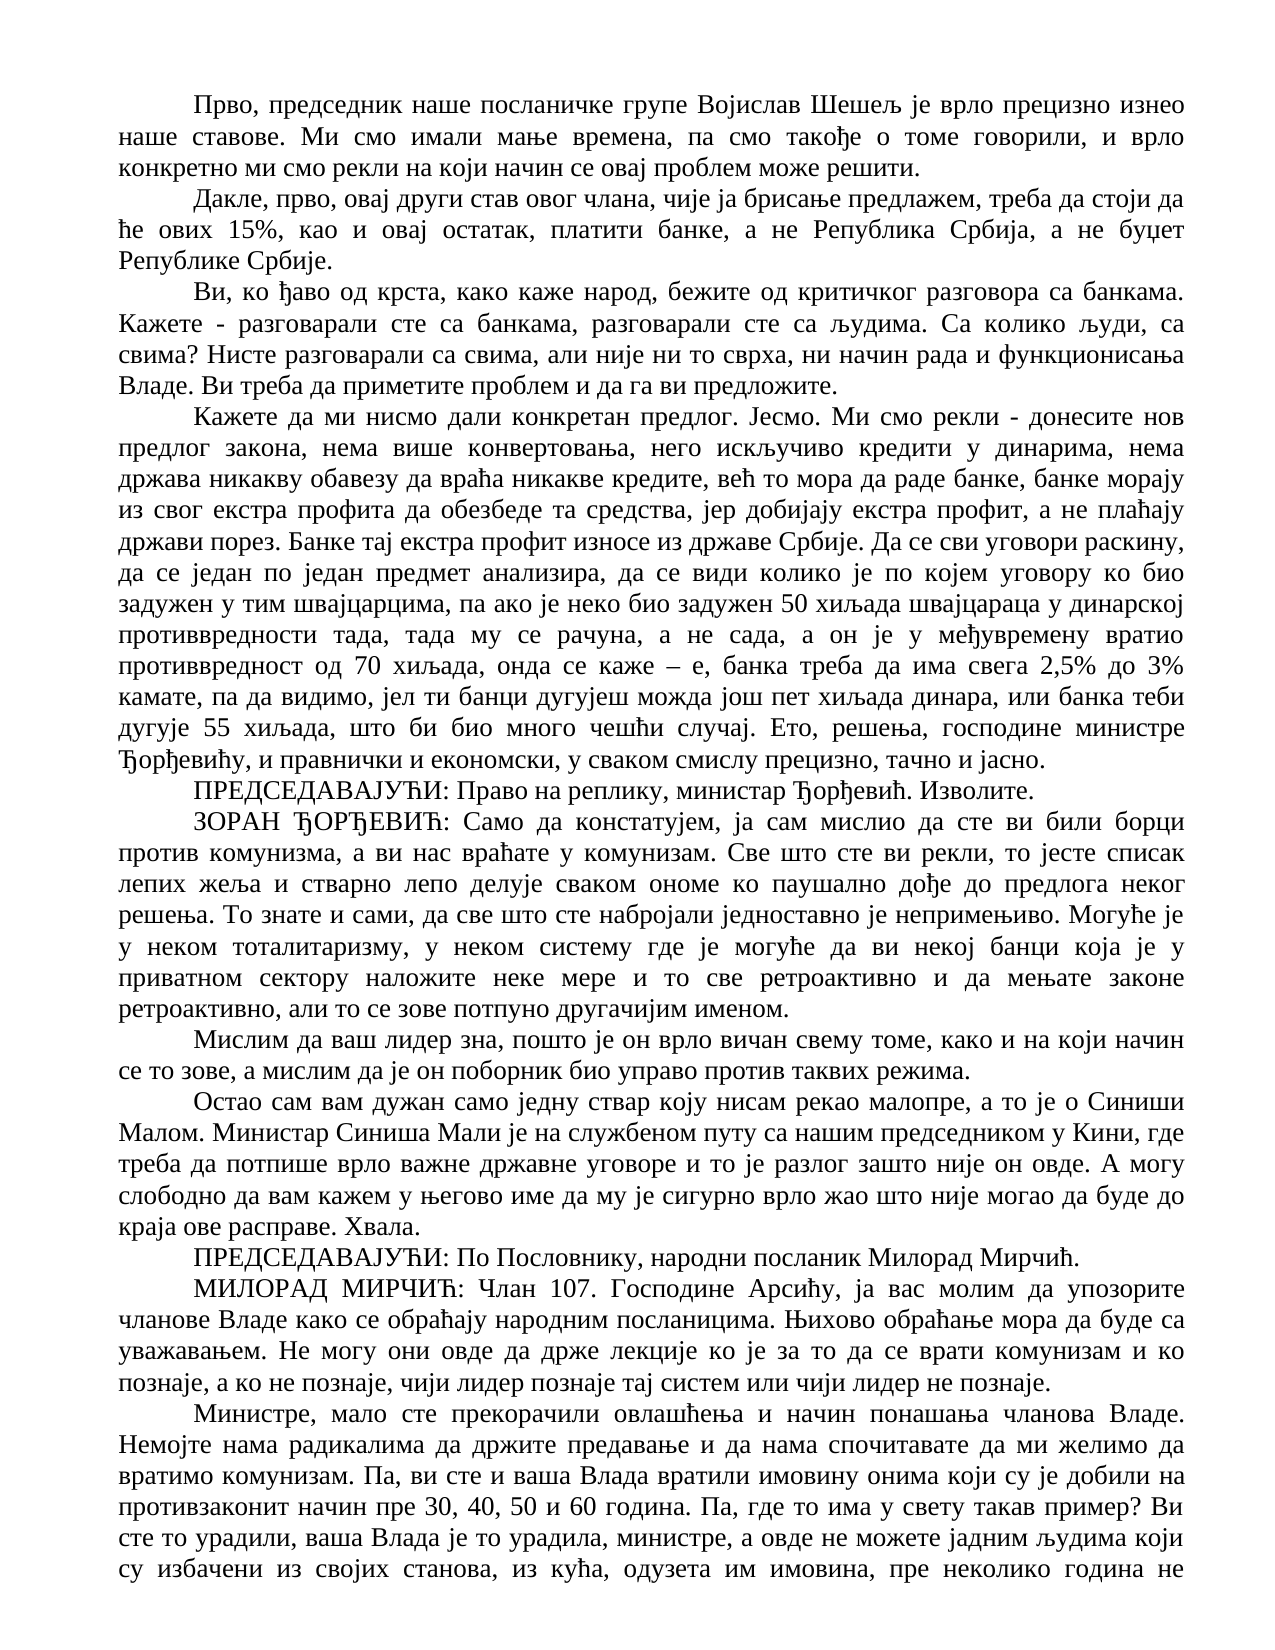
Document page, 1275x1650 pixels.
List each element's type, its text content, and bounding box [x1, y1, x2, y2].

text Дакле, прво, овај други став овог члана, чије ја брисање предлажем, треба да стоји да ће ових 15%, као и овај остатак, платити банке, а не Република Србија, а не буџет Републике Србије. [118, 182, 1186, 276]
text МИЛОРАД МИРЧИЋ: Члан 107. Господине Арсићу, ја вас молим да упозорите чланове Владе како се обраћају народним посланицима. Њихово обраћање мора да буде са уважавањем. Не могу они овде да држе лекције ко је за то да се врати комунизам и ко познаје, а ко не познаје, чији лидер познаје тај систем или чији лидер не познаје. [118, 1272, 1186, 1397]
text ПРЕДСЕДАВАЈУЋИ: По Пословнику, народни посланик Милорад Мирчић. [118, 1241, 1186, 1272]
text ЗОРАН ЂОРЂЕВИЋ: Само да констатујем, ја сам мислио да сте ви били борци против комунизма, а ви нас враћате у комунизам. Све што сте ви рекли, то јесте списак лепих жеља и стварно лепо делује сваком ономе ко паушално дође до предлога неког решења. То знате и сами, да све што сте набројали једноставно је непримењиво. Могуће је у неком тоталитаризму, у неком систему где је могуће да ви некој банци која је у приватном сектору наложите неке мере и то све ретроактивно и да мењате законе ретроактивно, али то се зове потпуно другачијим именом. [118, 805, 1186, 1023]
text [118, 1397, 1186, 1584]
text ПРЕДСЕДАВАЈУЋИ: Право на реплику, министар Ђорђевић. Изволите. [118, 774, 1186, 805]
text Ви, ко ђаво од крста, како каже народ, бежите од критичког разговора са банкама. Кажете - разговарали сте са банкама, разговарали сте са људима. Са колико људи, са свима? Нисте разговарали са свима, али није ни то сврха, ни начин рада и функционисања Владе. Ви треба да приметите проблем и да га ви предложите. [118, 276, 1186, 400]
text Прво, председник наше посланичке групе Војислав Шешељ је врло прецизно изнео наше ставове. Ми смо имали мање времена, па смо такође о томе говорили, и врло конкретно ми смо рекли на који начин се овај проблем може решити. [118, 89, 1186, 182]
text Остао сам вам дужан само једну ствар коју нисам рекао малопре, а то је о Синиши Малом. Министар Синиша Мали је на службеном путу са нашим председником у Кини, где треба да потпише врло важне државне уговоре и то је разлог зашто није он овде. А могу слободно да вам кажем у његово име да му је сигурно врло жао што није могао да буде до краја ове расправе. Хвала. [118, 1085, 1186, 1241]
text Кажете да ми нисмо дали конкретан предлог. Јесмо. Ми смо рекли - донесите нов предлог закона, нема више конвертовања, него искључиво кредити у динарима, нема држава никакву обавезу да враћа никакве кредите, већ то мора да раде банке, банке морају из свог екстра профита да обезбеде та средства, јер добијају екстра профит, а не плаћају држави порез. Банке тај екстра профит износе из државе Србије. Да се сви уговори раскину, да се један по један предмет анализира, да се види колико је по којем уговору ко био задужен у тим швајцарцима, па ако је неко био задужен 50 хиљада швајцараца у динарској противвредности тада, тада му се рачуна, а не сада, а он је у међувремену вратио противвредност од 70 хиљада, онда се каже – е, банка треба да има свега 2,5% до 3% камате, па да видимо, јел ти банци дугујеш можда још пет хиљада динара, или банка теби дугује 55 хиљада, што би био много чешћи случај. Ето, решења, господине министре Ђорђевићу, и правнички и економски, у сваком смислу прецизно, тачно и јасно. [118, 400, 1186, 774]
text Мислим да ваш лидер зна, пошто је он врло вичан свему томе, како и на који начин се то зове, а мислим да је он поборник био управо против таквих режима. [118, 1023, 1186, 1085]
